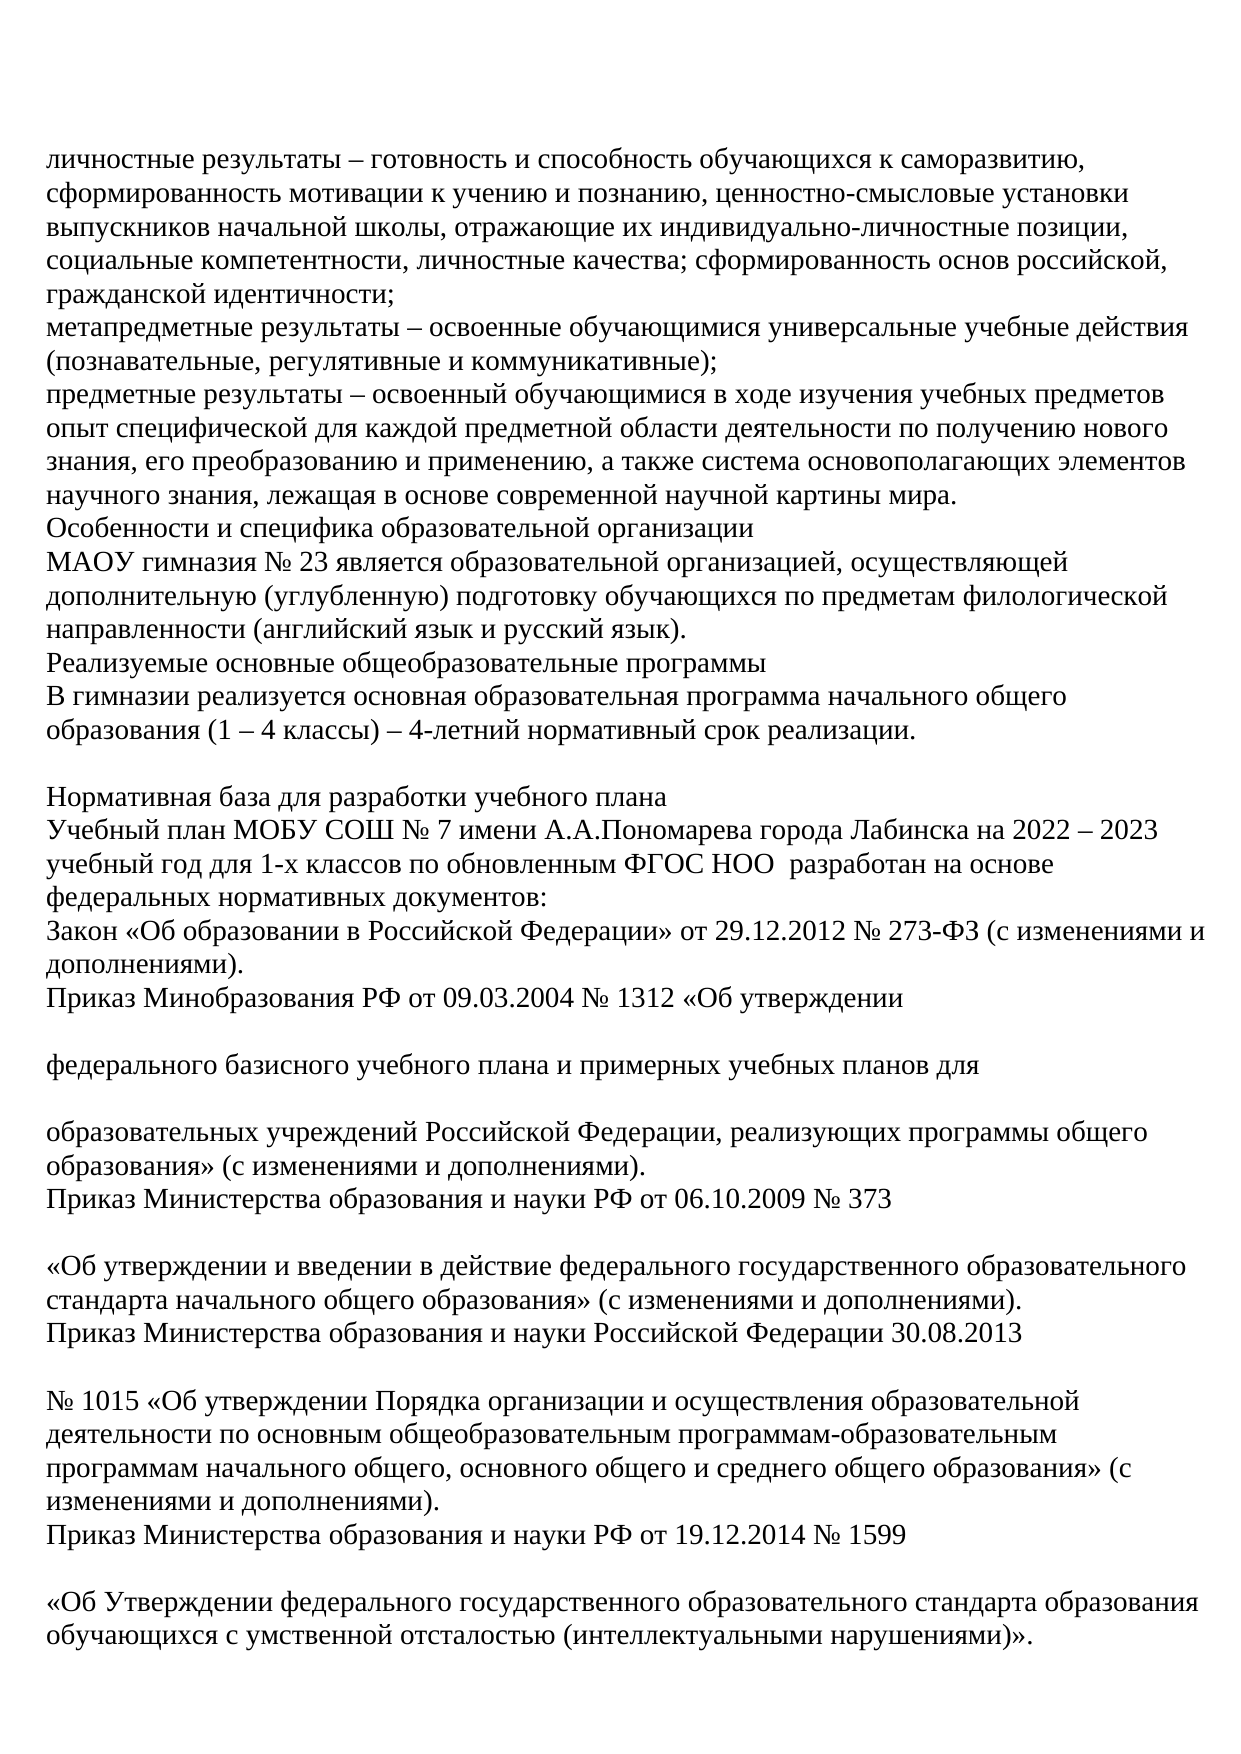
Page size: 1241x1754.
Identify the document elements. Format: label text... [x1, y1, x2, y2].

text № 1015 «Об утверждении Порядка организации и осуществления образовательной деятельности по основным общеобразовательным программам-образовательным [46, 1383, 1211, 1450]
text Приказ Министерства образования и науки РФ от 19.12.2014 № 1599 [46, 1517, 1211, 1550]
text федерального базисного учебного плана и примерных учебных планов для [46, 1047, 1211, 1081]
text «Об утверждении и введении в действие федерального государственного образовательного стандарта начального общего образования» (с изменениями и дополнениями). [46, 1248, 1211, 1316]
text Приказ Минобразования РФ от 09.03.2004 № 1312 «Об утверждении [46, 980, 1211, 1014]
text Приказ Министерства образования и науки РФ от 06.10.2009 № 373 [46, 1181, 1211, 1215]
text предметные результаты – освоенный обучающимися в ходе изучения учебных предметов опыт специфической для каждой предметной области деятельности по получению нового знания, его преобразованию и применению, а также система основополагающих элементов научного знания, лежащая в основе современной научной картины мира. [46, 376, 1211, 511]
text В гимназии реализуется основная образовательная программа начального общего образования (1 – 4 классы) – 4-летний нормативный срок реализации. [46, 678, 1211, 745]
text Приказ Министерства образования и науки Российской Федерации 30.08.2013 [46, 1316, 1211, 1349]
text образовательных учреждений Российской Федерации, реализующих программы общего образования» (с изменениями и дополнениями). [46, 1114, 1211, 1181]
text программам начального общего, основного общего и среднего общего образования» (с изменениями и дополнениями). [46, 1450, 1211, 1517]
text личностные результаты – готовность и способность обучающихся к саморазвитию, сформированность мотивации к учению и познанию, ценностно-смысловые установки выпускников начальной школы, отражающие их индивидуально-личностные позиции, социальные компетентности, личностные качества; сформированность основ российской, гражданской идентичности; [46, 142, 1211, 309]
text Нормативная база для разработки учебного плана [46, 779, 1211, 812]
text Закон «Об образовании в Российской Федерации» от 29.12.2012 № 273-ФЗ (с изменениями и дополнениями). [46, 913, 1211, 980]
text Учебный план МОБУ СОШ № 7 имени А.А.Пономарева города Лабинска на 2022 – 2023 учебный год для 1-х классов по обновленным ФГОС НОО разработан на основе [46, 812, 1211, 879]
text Реализуемые основные общеобразовательные программы [46, 645, 1211, 678]
text метапредметные результаты – освоенные обучающимися универсальные учебные действия (познавательные, регулятивные и коммуникативные); [46, 309, 1211, 376]
text «Об Утверждении федерального государственного образовательного стандарта образования обучающихся с умственной отсталостью (интеллектуальными нарушениями)». [46, 1584, 1211, 1651]
text федеральных нормативных документов: [46, 879, 1211, 913]
text Особенности и специфика образовательной организации [46, 511, 1211, 544]
text МАОУ гимназия № 23 является образовательной организацией, осуществляющей дополнительную (углубленную) подготовку обучающихся по предметам филологической направленности (английский язык и русский язык). [46, 544, 1211, 645]
